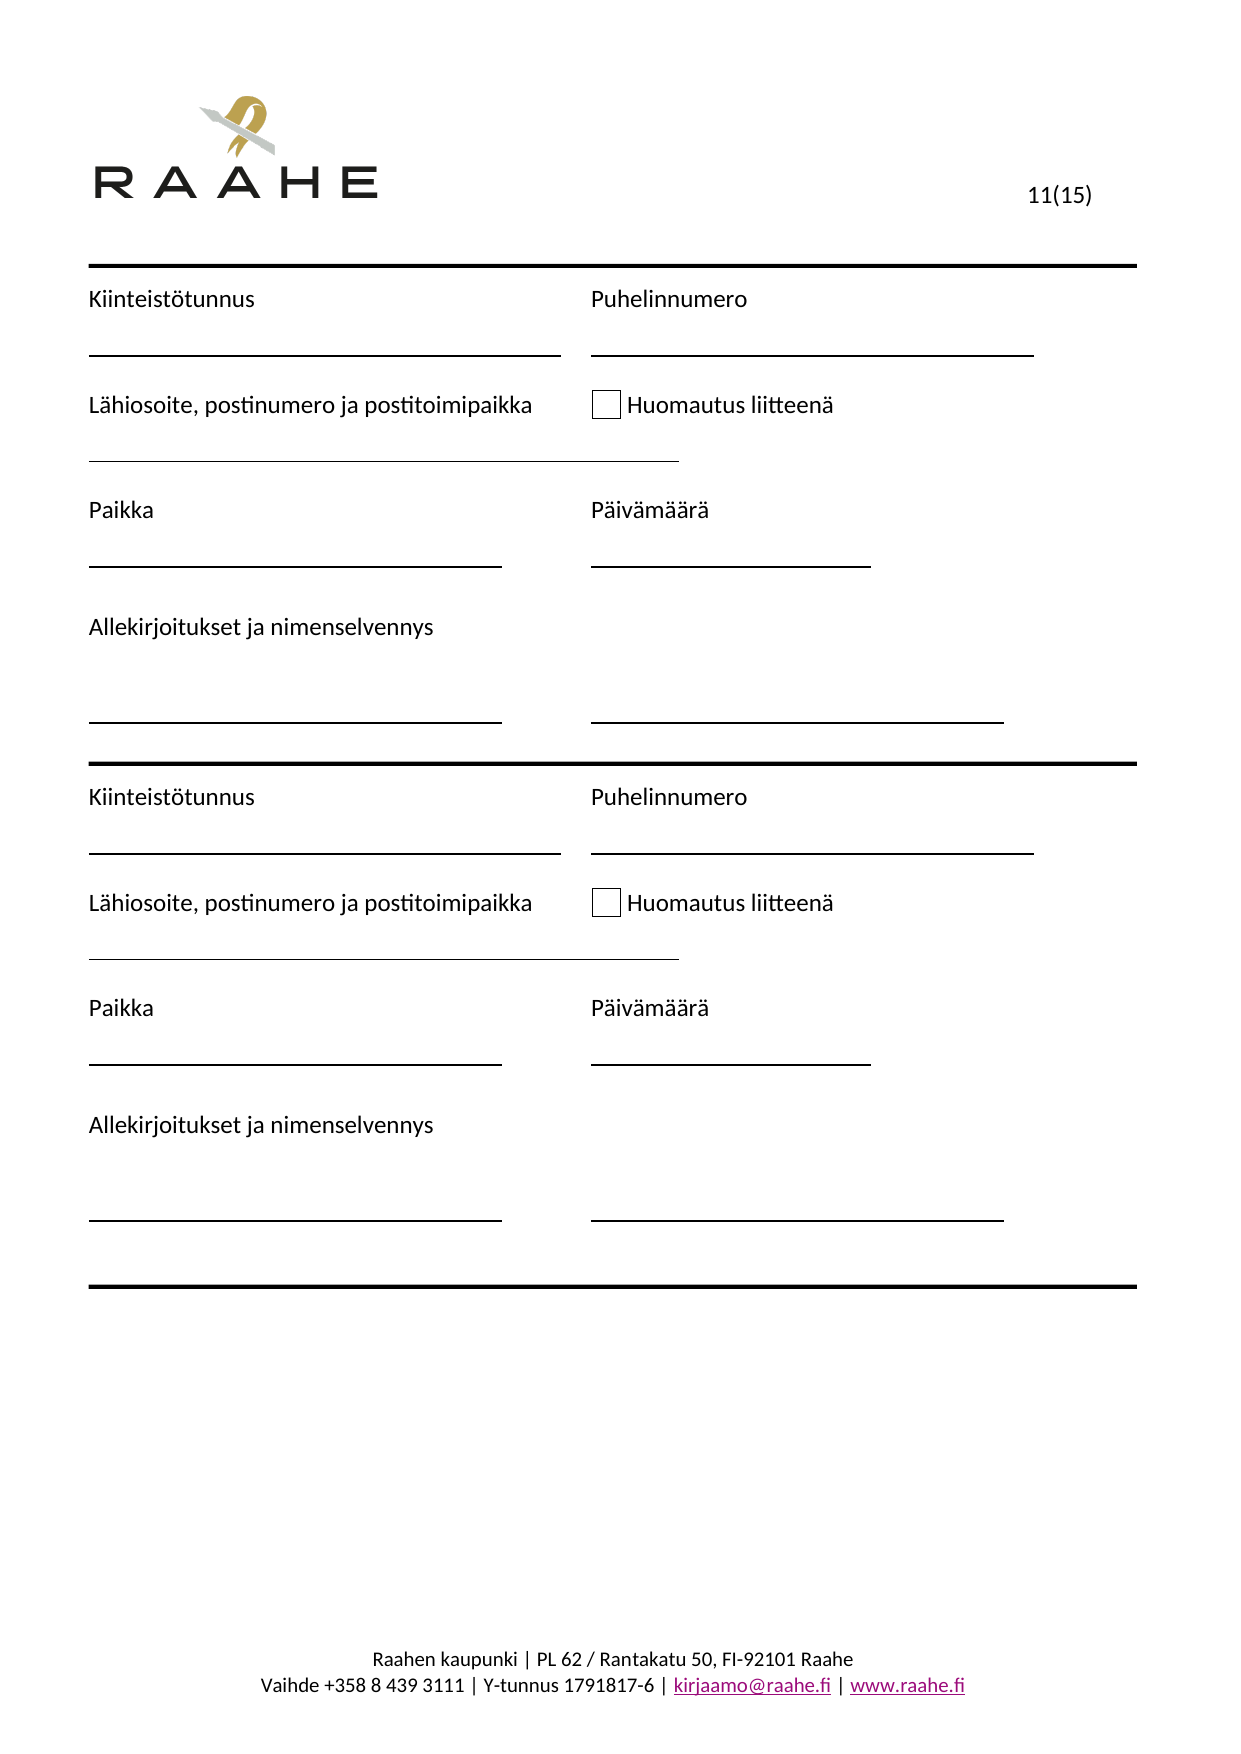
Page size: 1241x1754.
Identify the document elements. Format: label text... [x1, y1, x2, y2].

text Allekirjoitukset ja nimenselvennys [89, 1109, 1137, 1139]
text Paikka Päivämäärä [89, 495, 1137, 525]
text Allekirjoitukset ja nimenselvennys [89, 611, 1137, 642]
text Kiinteistötunnus Puhelinnumero [89, 766, 1137, 812]
text Lähiosoite, postinumero ja postitoimipaikka Huomautus liitteenä [89, 887, 1137, 917]
picture [88, 88, 383, 204]
text Paikka Päivämäärä [89, 993, 1137, 1023]
text Kiinteistötunnus Puhelinnumero [89, 268, 1137, 314]
text Lähiosoite, postinumero ja postitoimipaikka Huomautus liitteenä [89, 389, 1137, 419]
